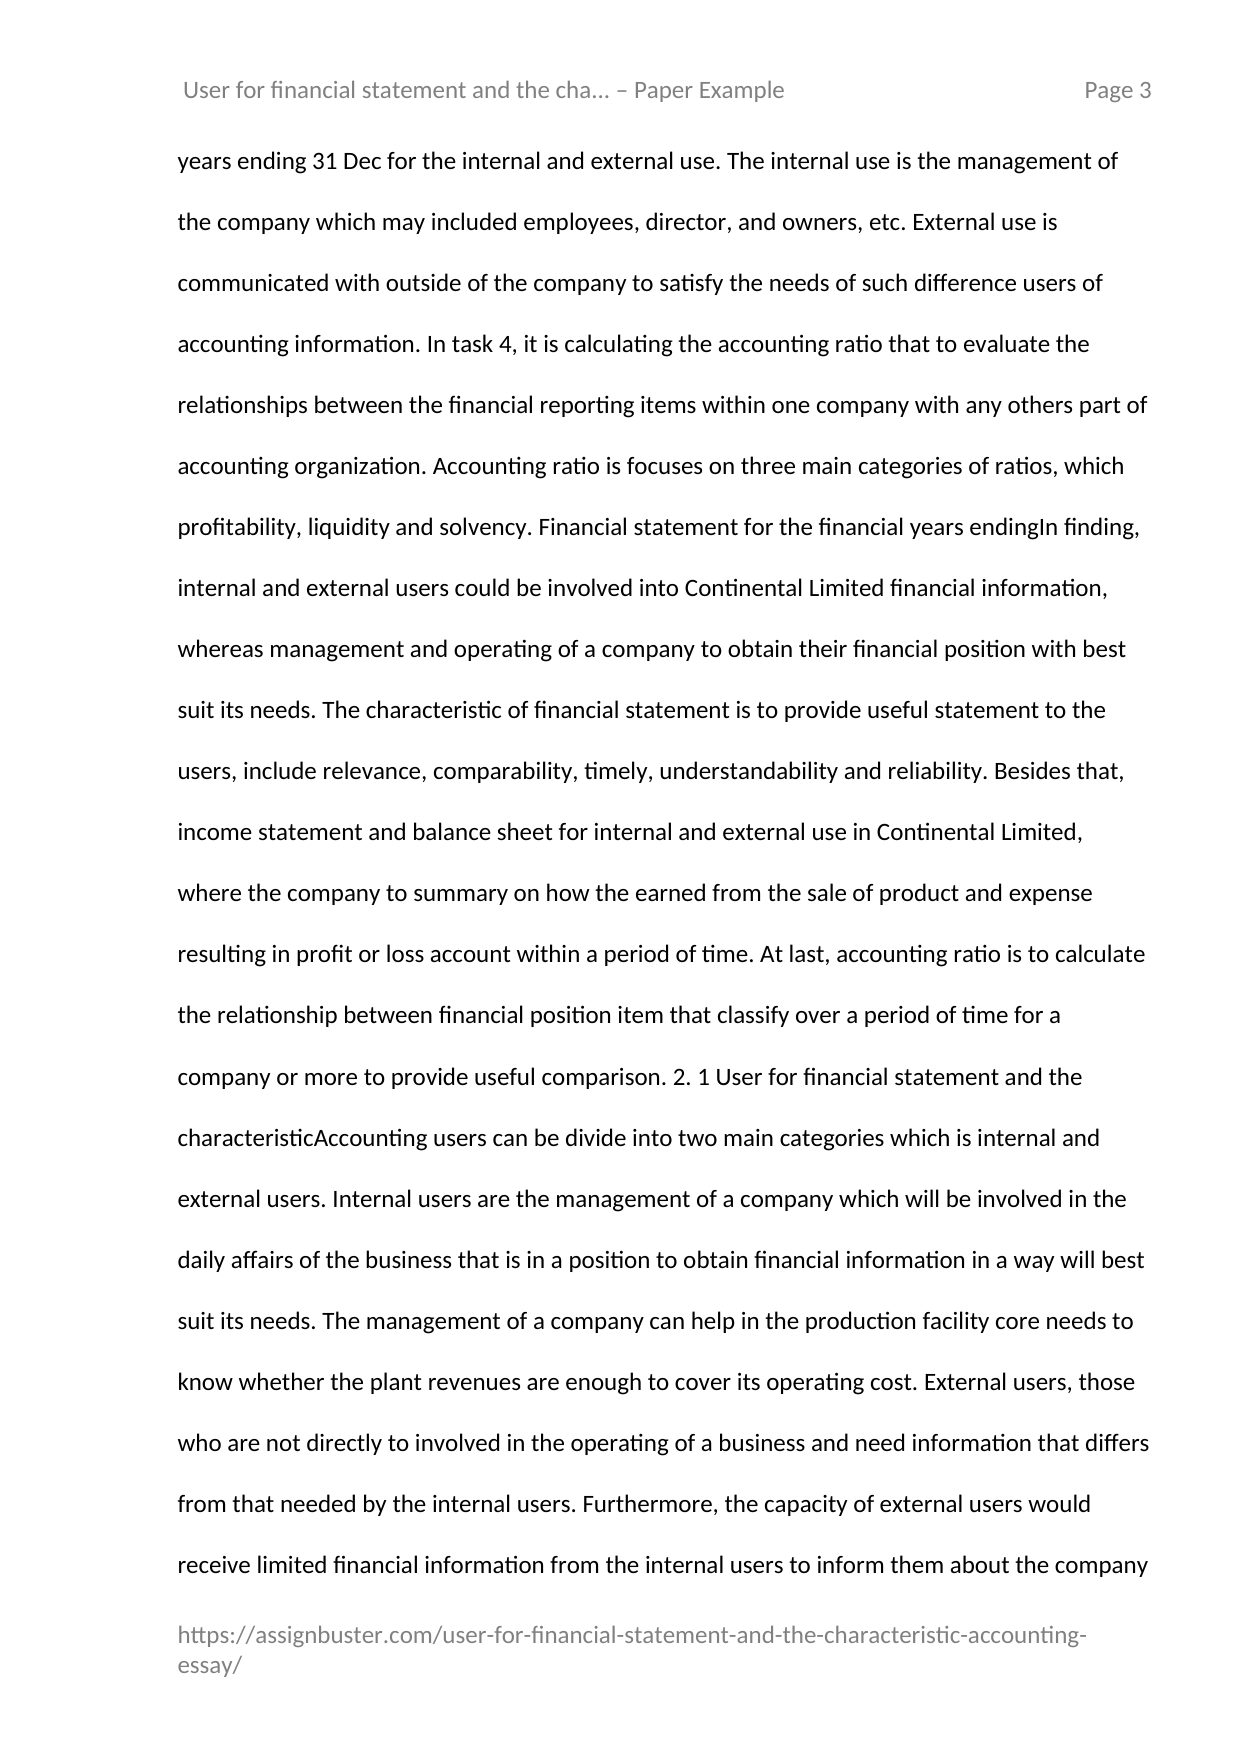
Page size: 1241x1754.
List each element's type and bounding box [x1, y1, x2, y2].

text [177, 145, 1152, 1579]
